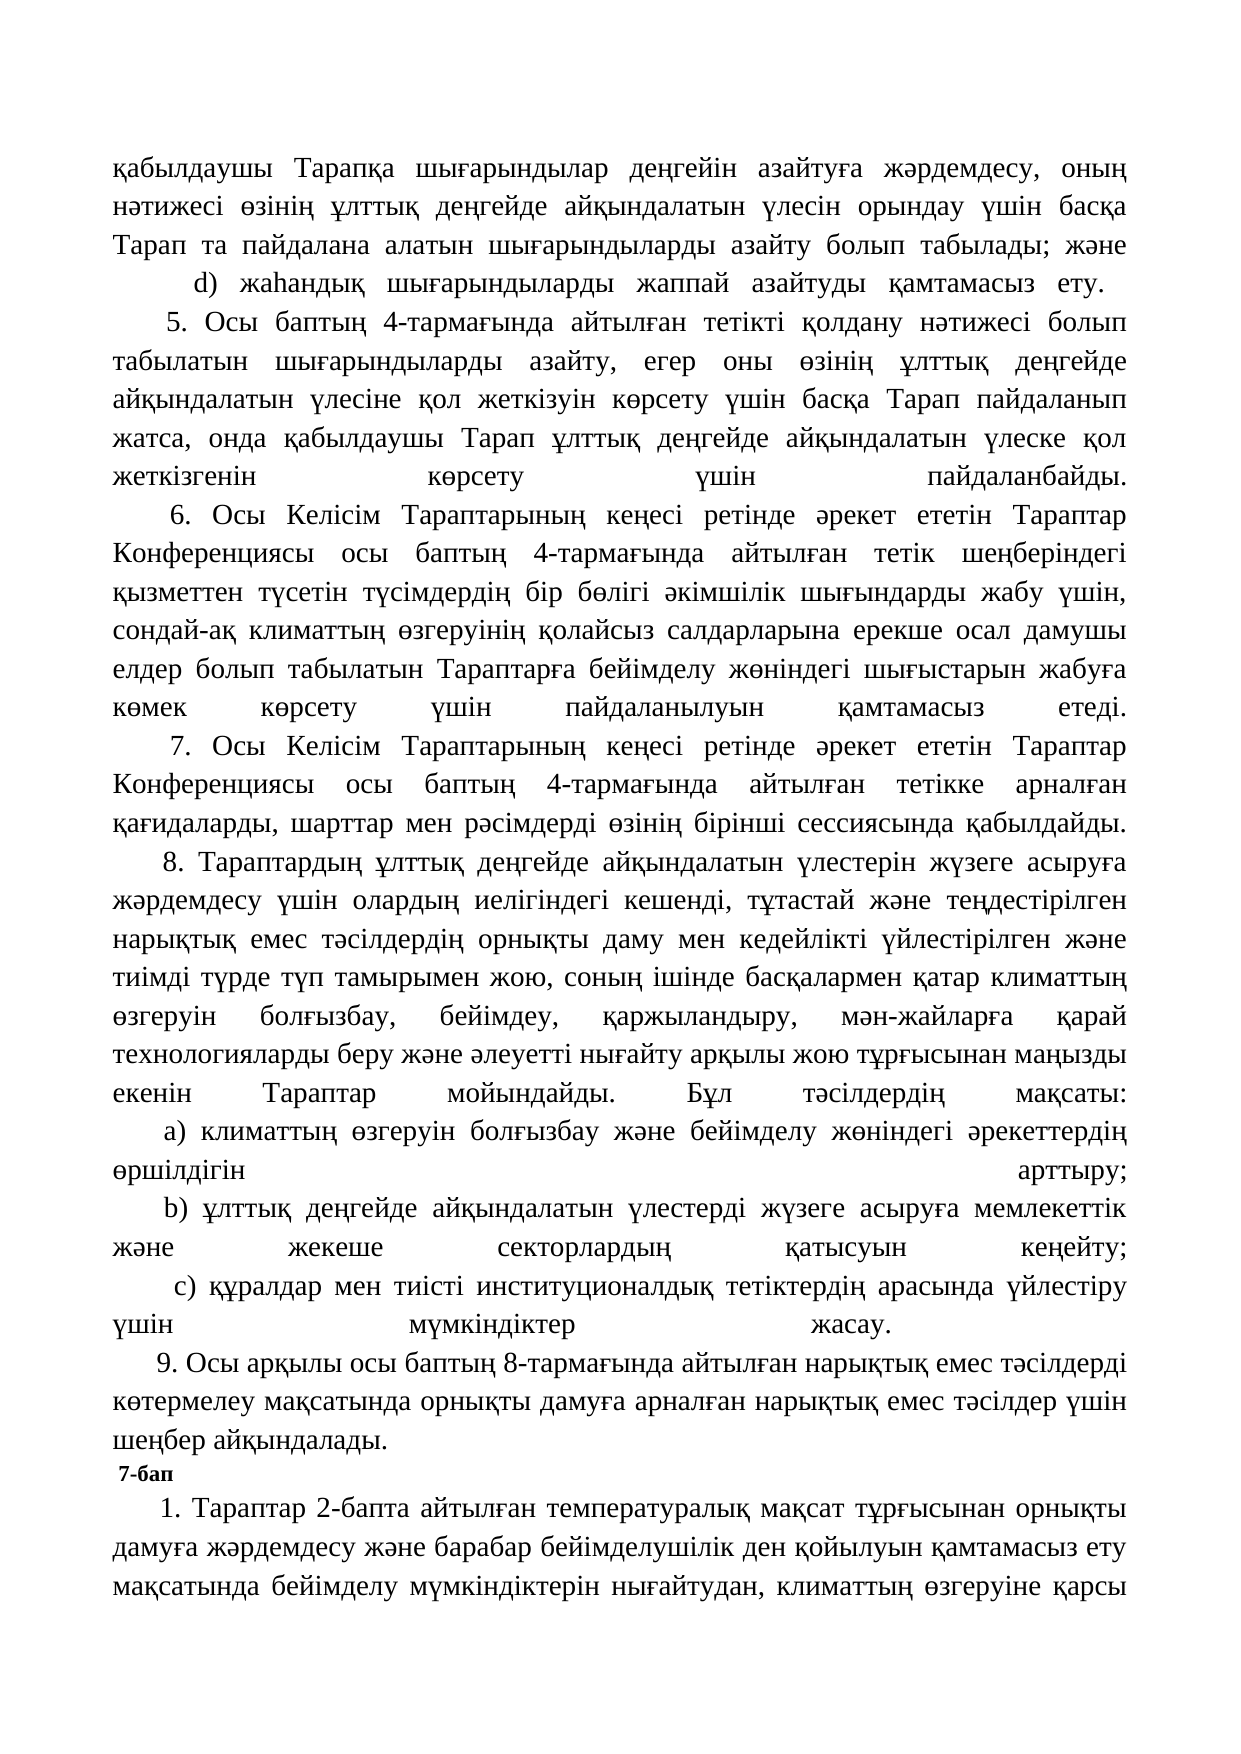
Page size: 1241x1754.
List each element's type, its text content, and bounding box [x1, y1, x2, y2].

text 7-бап [112, 1460, 1128, 1487]
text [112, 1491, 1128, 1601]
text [112, 150, 1128, 1455]
